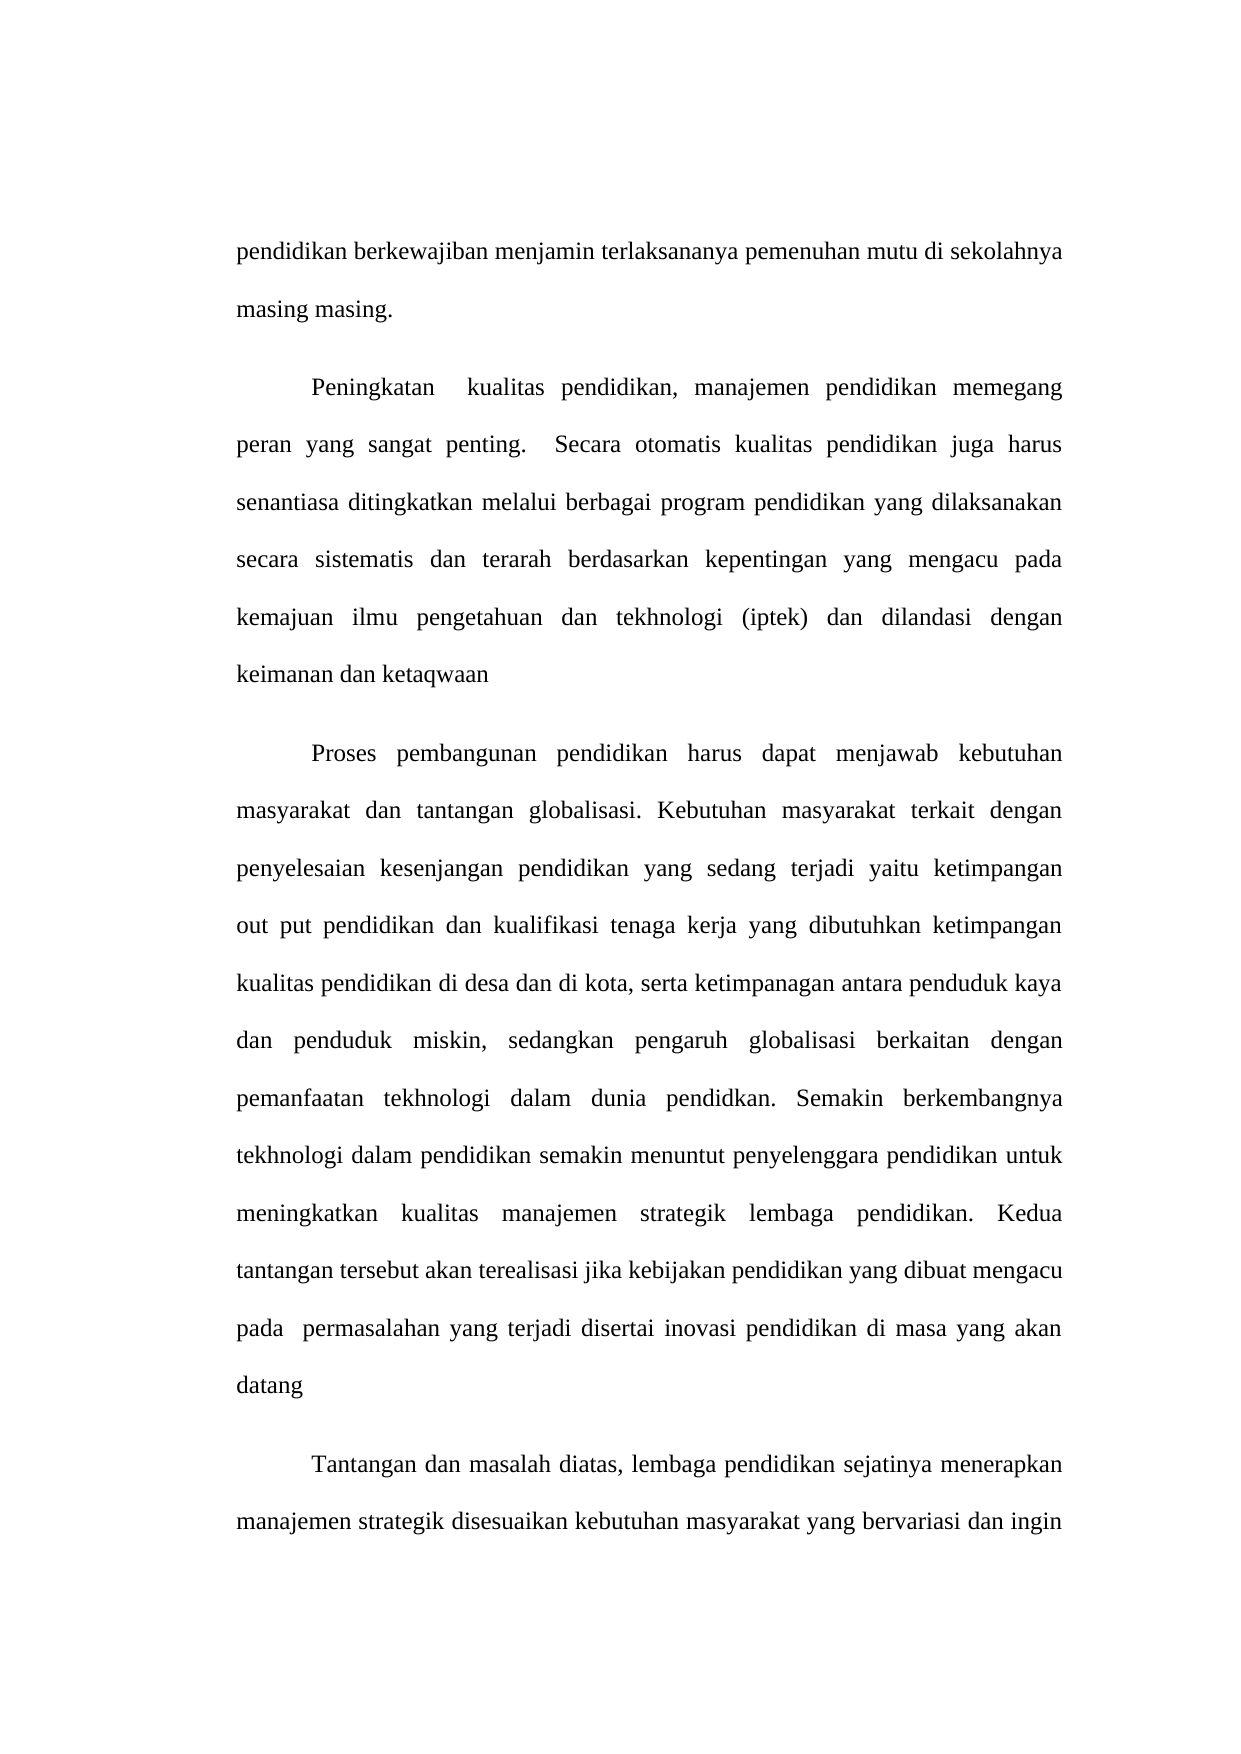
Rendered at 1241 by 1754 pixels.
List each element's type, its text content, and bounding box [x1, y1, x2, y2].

text Peningkatan kualitas pendidikan, manajemen pendidikan memegang peran yang sangat penting. Secara otomatis kualitas pendidikan juga harus senantiasa ditingkatkan melalui berbagai program pendidikan yang dilaksanakan secara sistematis dan terarah berdasarkan kepentingan yang mengacu pada kemajuan ilmu pengetahuan dan tekhnologi (iptek) dan dilandasi dengan keimanan dan ketaqwaan [236, 372, 1063, 688]
text Proses pembangunan pendidikan harus dapat menjawab kebutuhan masyarakat dan tantangan globalisasi. Kebutuhan masyarakat terkait dengan penyelesaian kesenjangan pendidikan yang sedang terjadi yaitu ketimpangan out put pendidikan dan kualifikasi tenaga kerja yang dibutuhkan ketimpangan kualitas pendidikan di desa dan di kota, serta ketimpanagan antara penduduk kaya dan penduduk miskin, sedangkan pengaruh globalisasi berkaitan dengan pemanfaatan tekhnologi dalam dunia pendidkan. Semakin berkembangnya tekhnologi dalam pendidikan semakin menuntut penyelenggara pendidikan untuk meningkatkan kualitas manajemen strategik lembaga pendidikan. Kedua tantangan tersebut akan terealisasi jika kebijakan pendidikan yang dibuat mengacu pada permasalahan yang terjadi disertai inovasi pendidikan di masa yang akan datang [236, 738, 1063, 1399]
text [236, 236, 1063, 322]
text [236, 1449, 1063, 1535]
